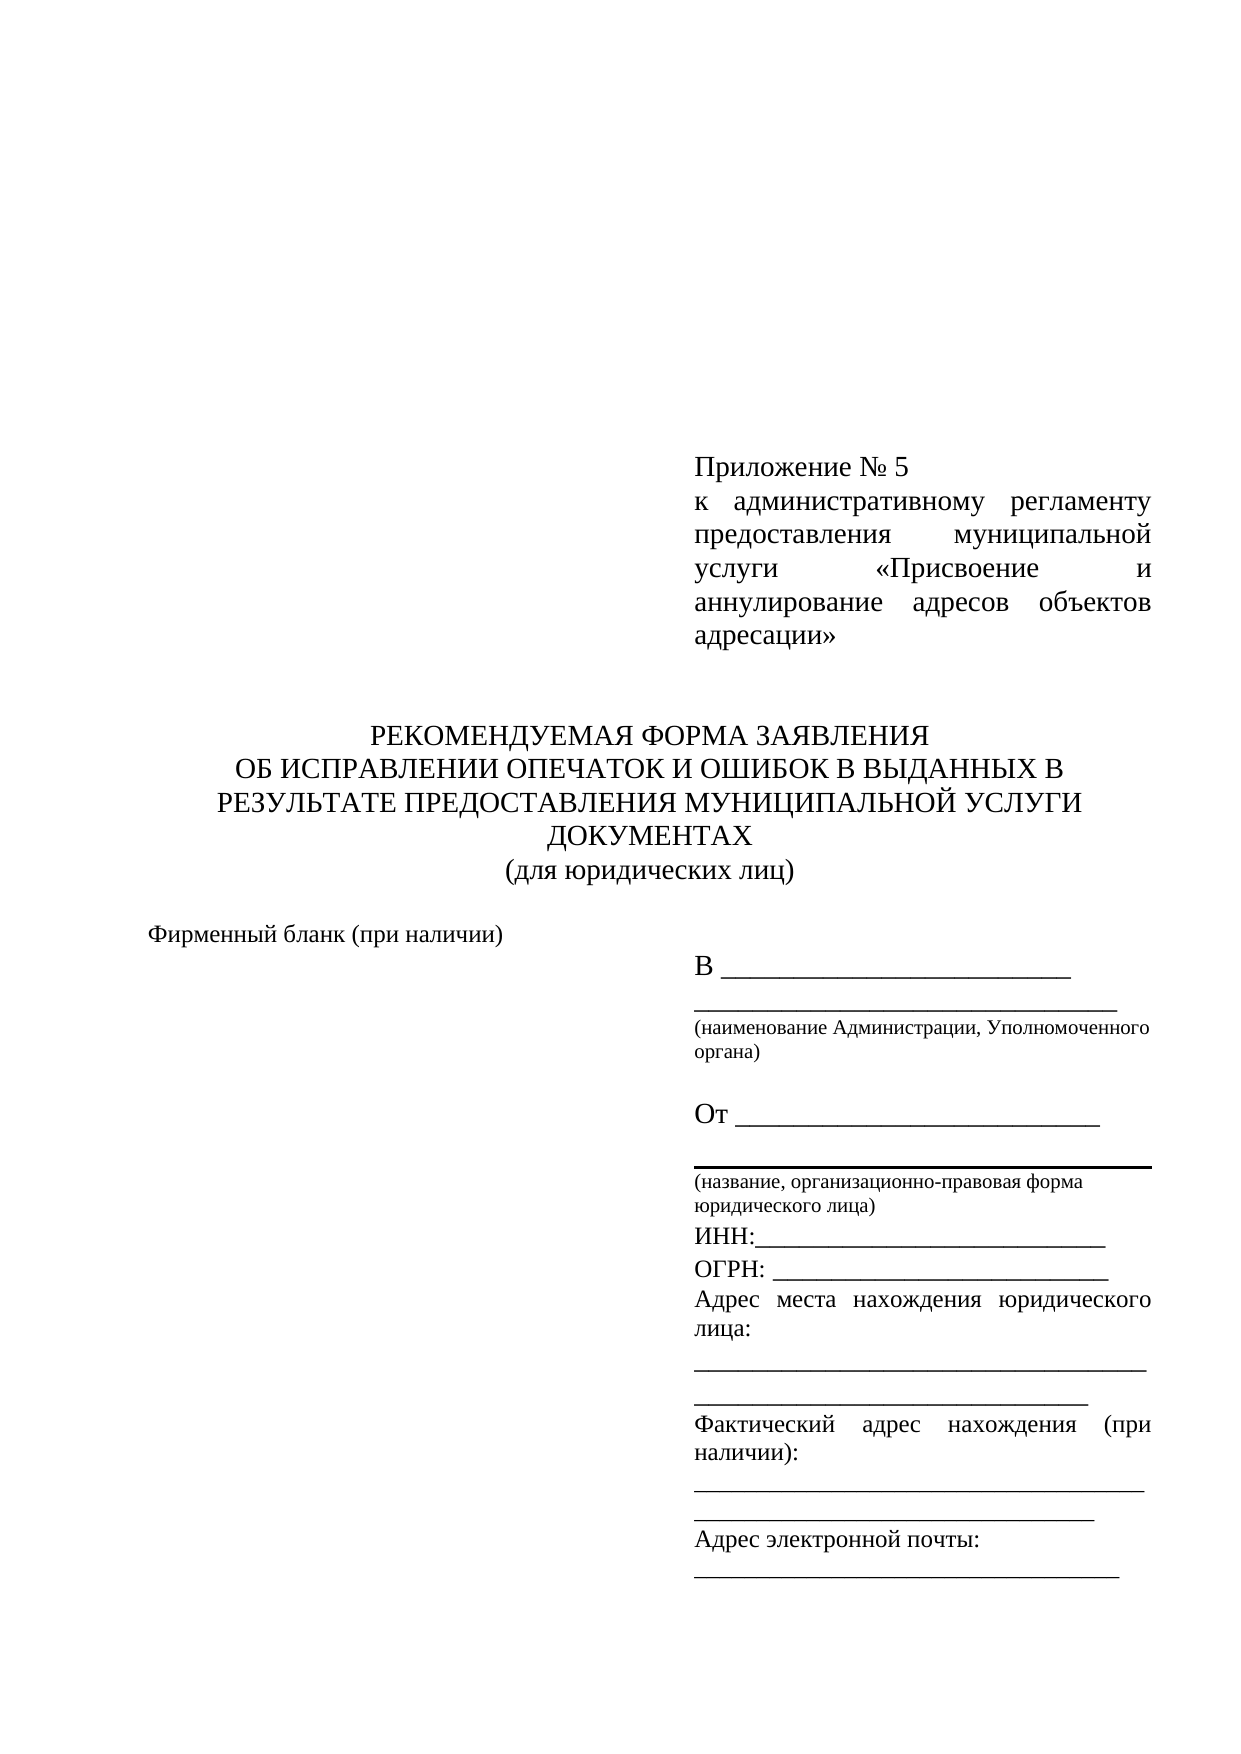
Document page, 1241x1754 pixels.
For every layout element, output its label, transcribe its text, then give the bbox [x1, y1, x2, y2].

text От _________________________ [694, 1097, 1152, 1130]
text Приложение № 5 [694, 449, 1152, 483]
text __________________________________ [694, 1552, 1152, 1581]
text Адрес места нахождения юридического лица: [694, 1284, 1152, 1342]
text ИНН:________________________ [694, 1217, 1152, 1251]
text _____________________________ [694, 981, 1152, 1015]
text ____________________________________________________________________ [694, 1466, 1152, 1524]
text (название, организационно-правовая форма юридического лица) [694, 1169, 1152, 1217]
text к административному регламенту предоставления муниципальной услуги «Присвоение и аннулирование адресов объектов адресации» [694, 483, 1152, 651]
text Фактический адрес нахождения (при наличии): [694, 1409, 1152, 1466]
text Адрес электронной почты: [694, 1524, 1152, 1552]
text (наименование Администрации, Уполномоченного органа) [694, 1015, 1152, 1063]
text В ________________________ [694, 948, 1152, 981]
text РЕКОМЕНДУЕМАЯ ФОРМА ЗАЯВЛЕНИЯ [148, 718, 1152, 751]
text (для юридических лиц) [148, 852, 1152, 886]
text ОГРН: _______________________ [694, 1251, 1152, 1284]
text Фирменный бланк (при наличии) [148, 919, 1152, 948]
text ОБ ИСПРАВЛЕНИИ ОПЕЧАТОК И ОШИБОК В ВЫДАННЫХ В РЕЗУЛЬТАТЕ ПРЕДОСТАВЛЕНИЯ МУНИЦИПАЛЬНОЙ УСЛУГИ ДОКУМЕНТАХ [148, 751, 1152, 852]
text __________________________________________________________ [694, 1342, 1152, 1409]
